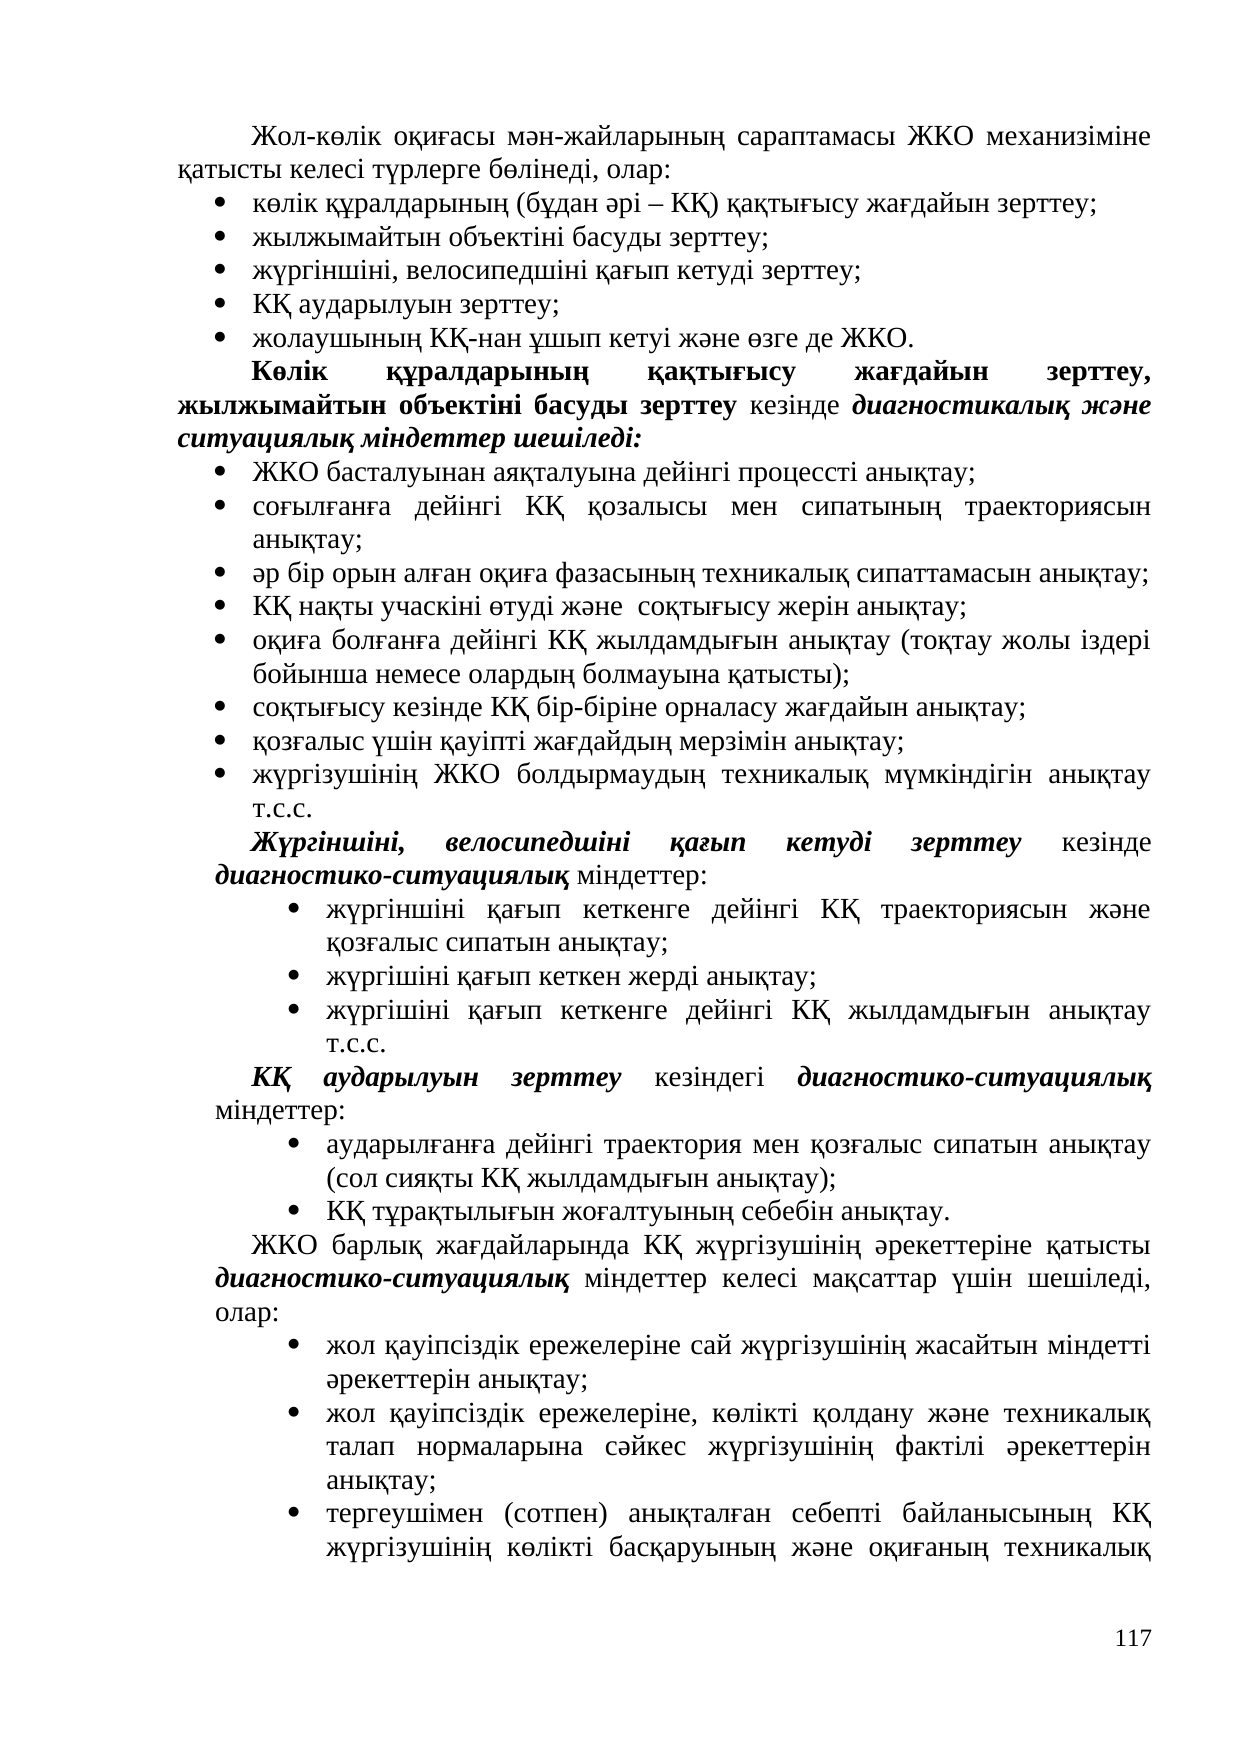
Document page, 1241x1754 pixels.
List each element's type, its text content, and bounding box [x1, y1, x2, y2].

list жүргішіні қағып кеткенге дейінгі КҚ жылдамдығын анықтау т.с.с. [288, 992, 1152, 1059]
list қозғалыс үшін қауіпті жағдайдың мерзімін анықтау; [215, 723, 1152, 757]
list жүргішіні қағып кеткен жерді анықтау; [288, 958, 1152, 992]
list КҚ аударылуын зерттеу; [215, 286, 1152, 320]
text КҚ аударылуын зерттеу кезіндегі диагностико-ситуациялық міндеттер: [215, 1059, 1152, 1126]
list соқтығысу кезінде КҚ бір-біріне орналасу жағдайын анықтау; [215, 689, 1152, 723]
text Жүргіншіні, велосипедшіні қағып кетуді зерттеу кезінде диагностико-ситуациялық міндеттер: [215, 824, 1152, 891]
list аударылғанға дейінгі траектория мен қозғалыс сипатын анықтау (сол сияқты КҚ жылдамдығын анықтау); [288, 1126, 1152, 1193]
list жылжымайтын объектіні басуды зерттеу; [215, 219, 1152, 252]
list жүргіншіні қағып кеткенге дейінгі КҚ траекториясын және қозғалыс сипатын анықтау; [288, 891, 1152, 958]
text ЖКО барлық жағдайларында КҚ жүргізушінің әрекеттеріне қатысты диагностико-ситуациялық міндеттер келесі мақсаттар үшін шешіледі, олар: [215, 1227, 1152, 1327]
text Жол-көлік оқиғасы мән-жайларының сараптамасы ЖКО механизіміне қатысты келесі түрлерге бөлінеді, олар: [177, 118, 1152, 185]
list жолаушының КҚ-нан ұшып кетуі және өзге де ЖКО. [215, 320, 1152, 353]
text Көлік құралдарының қақтығысу жағдайын зерттеу, жылжымайтын объектіні басуды зерттеу кезінде диагностикалық және ситуациялық міндеттер шешіледі: [177, 353, 1152, 454]
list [288, 1495, 1152, 1563]
list оқиға болғанға дейінгі КҚ жылдамдығын анықтау (тоқтау жолы іздері бойынша немесе олардың болмауына қатысты); [215, 622, 1152, 689]
list жүргіншіні, велосипедшіні қағып кетуді зерттеу; [215, 252, 1152, 286]
list көлік құралдарының (бұдан әрі – КҚ) қақтығысу жағдайын зерттеу; [215, 185, 1152, 219]
list жол қауіпсіздік ережелеріне сай жүргізушінің жасайтын міндетті әрекеттерін анықтау; [288, 1327, 1152, 1395]
list жол қауіпсіздік ережелеріне, көлікті қолдану және техникалық талап нормаларына сәйкес жүргізушінің фактілі әрекеттерін анықтау; [288, 1395, 1152, 1495]
list соғылғанға дейінгі КҚ қозалысы мен сипатының траекториясын анықтау; [215, 488, 1152, 555]
list КҚ тұрақтылығын жоғалтуының себебін анықтау. [288, 1193, 1152, 1227]
list жүргізушінің ЖКО болдырмаудың техникалық мүмкіндігін анықтау т.с.с. [215, 757, 1152, 824]
list ЖКО басталуынан аяқталуына дейінгі процессті анықтау; [215, 454, 1152, 488]
list әр бір орын алған оқиға фазасының техникалық сипаттамасын анықтау; [215, 555, 1152, 588]
list КҚ нақты учаскіні өтуді және соқтығысу жерін анықтау; [215, 588, 1152, 622]
